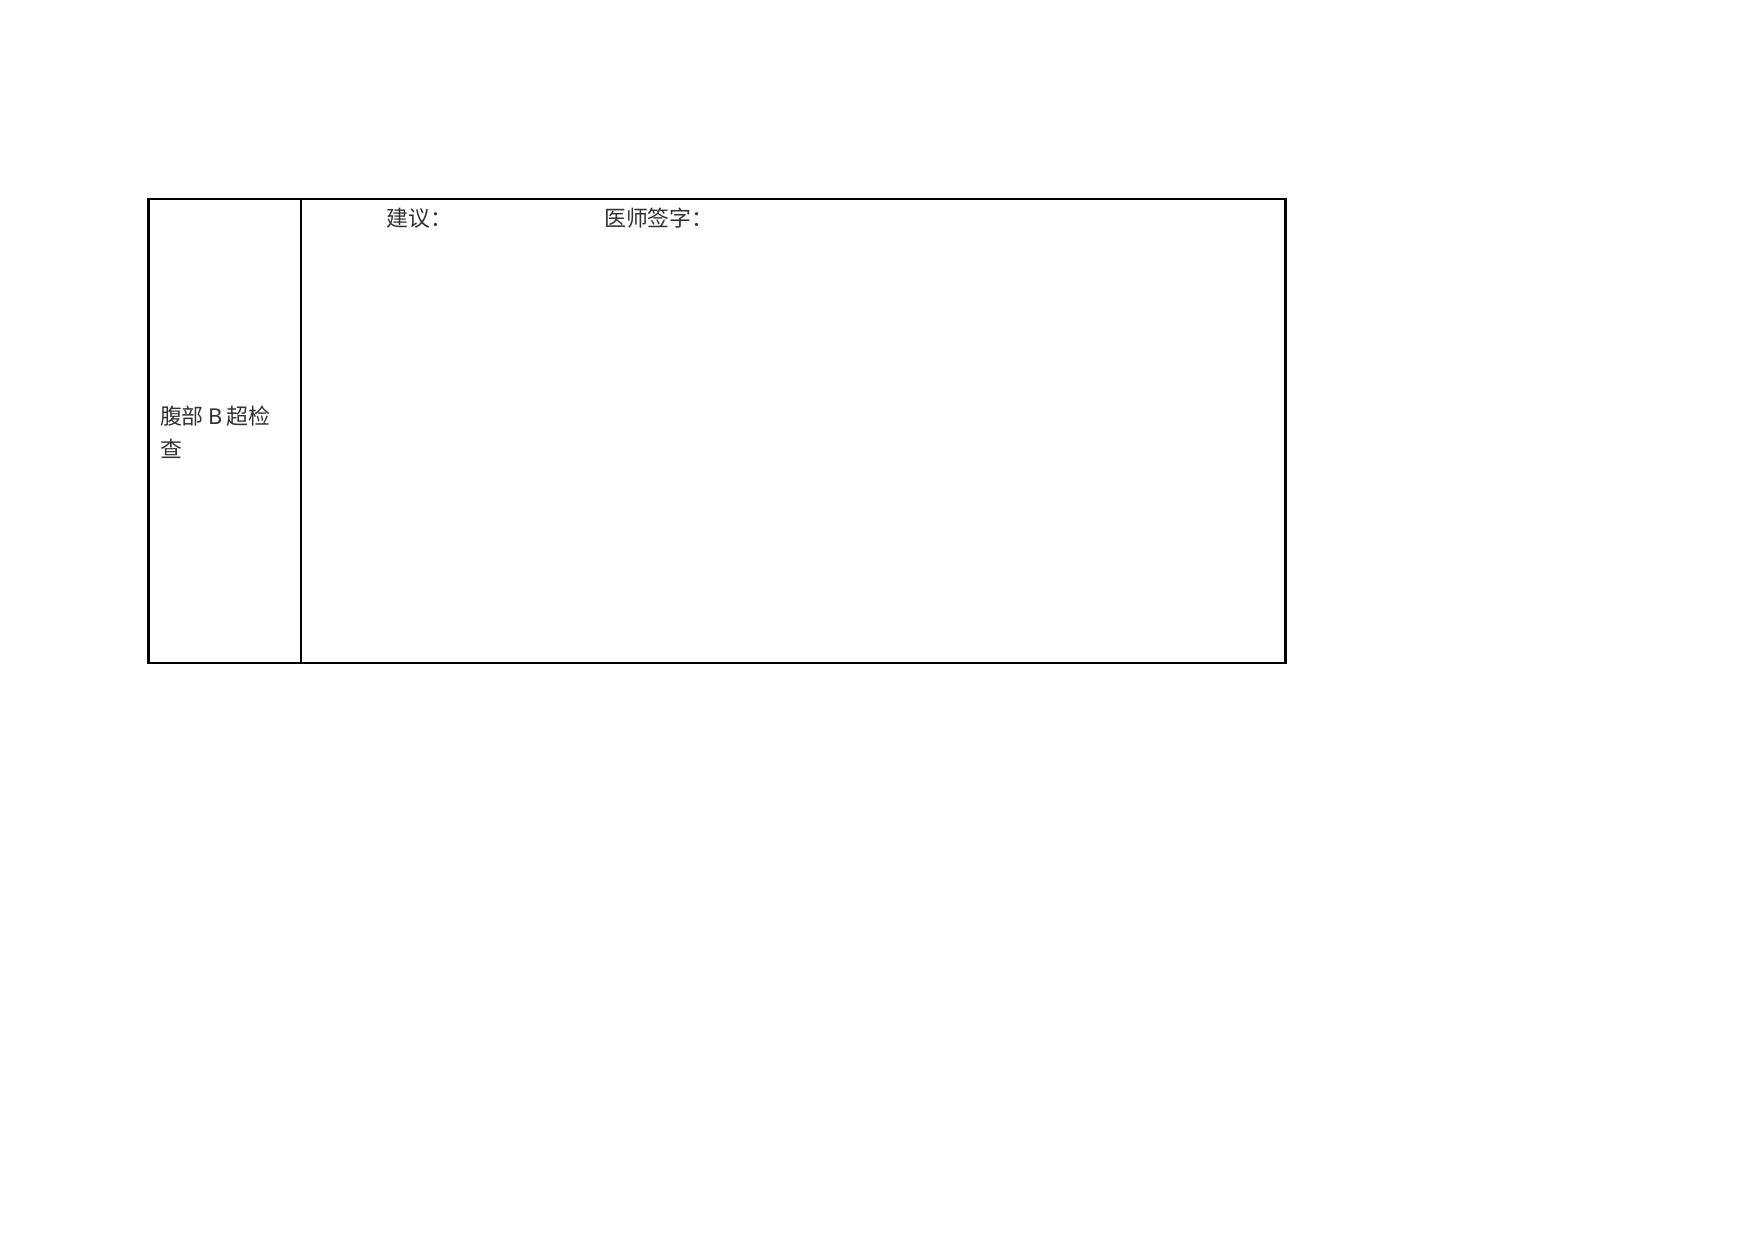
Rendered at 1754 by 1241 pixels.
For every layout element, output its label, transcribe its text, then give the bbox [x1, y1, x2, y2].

table_cell 建议： 医师签字： [302, 200, 1284, 662]
table_cell 腹部B超检查 [150, 200, 300, 662]
